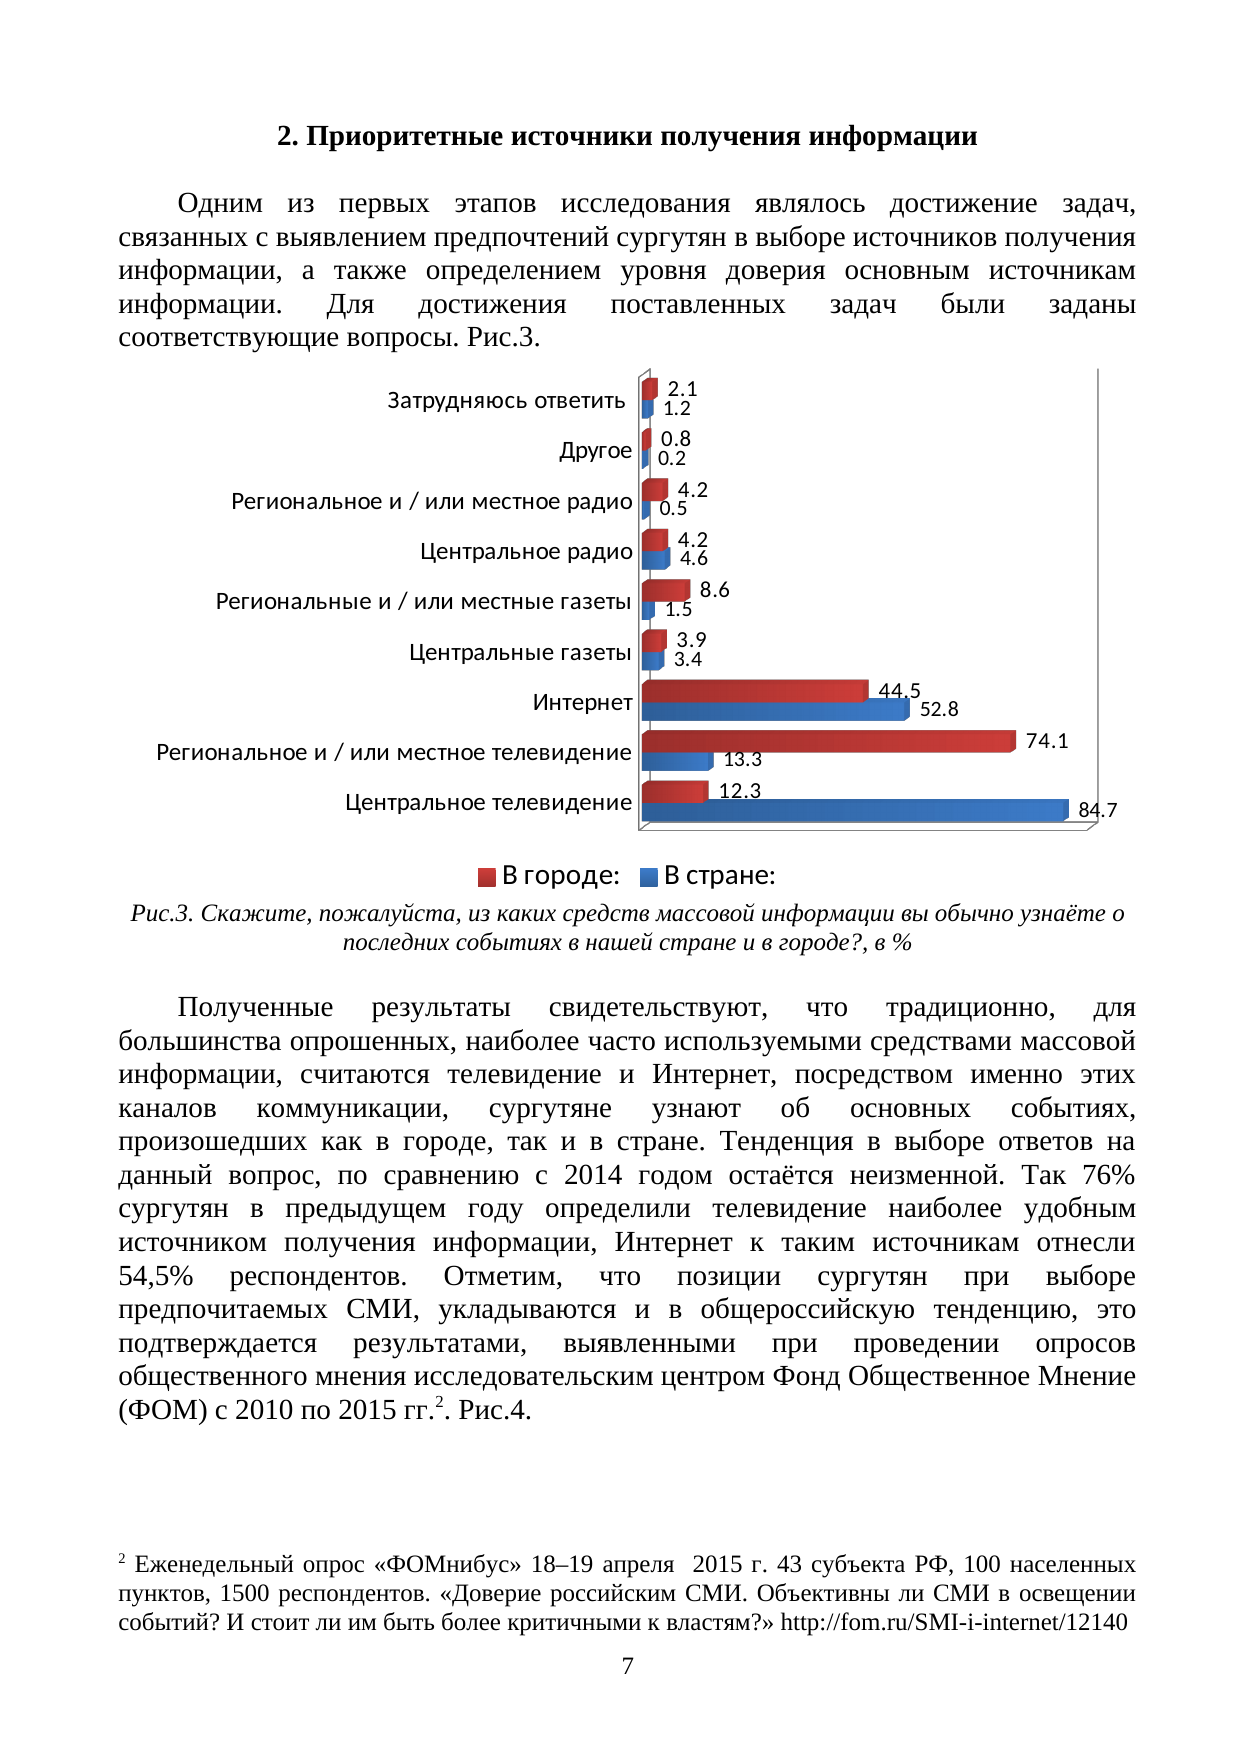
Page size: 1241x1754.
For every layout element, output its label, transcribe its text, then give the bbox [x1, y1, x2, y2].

text Полученные результаты свидетельствуют, что традиционно, для большинства опрошенных, наиболее часто используемыми средствами массовой информации, считаются телевидение и Интернет, посредством именно этих каналов коммуникации, сургутяне узнают об основных событиях, произошедших как в городе, так и в стране. Тенденция в выборе ответов на данный вопрос, по сравнению с 2014 годом остаётся неизменной. Так 76% сургутян в предыдущем году определили телевидение наиболее удобным источником получения информации, Интернет к таким источникам отнесли 54,5% респондентов. Отметим, что позиции сургутян при выборе предпочитаемых СМИ, укладываются и в общероссийскую тенденцию, это подтверждается результатами, выявленными при проведении опросов общественного мнения исследовательским центром Фонд Общественное Мнение (ФОМ) с 2010 по 2015 гг.. Рис.4. [118, 989, 1137, 1425]
text Одним из первых этапов исследования являлось достижение задач, связанных с выявлением предпочтений сургутян в выборе источников получения информации, а также определением уровня доверия основным источникам информации. Для достижения поставленных задач были заданы соответствующие вопросы. Рис.3. [118, 185, 1137, 353]
text 2. Приоритетные источники получения информации [118, 118, 1137, 152]
text Рис.3. Скажите, пожалуйста, из каких средств массовой информации вы обычно узнаёте о последних событиях в нашей стране и в городе?, в % [118, 353, 1137, 956]
